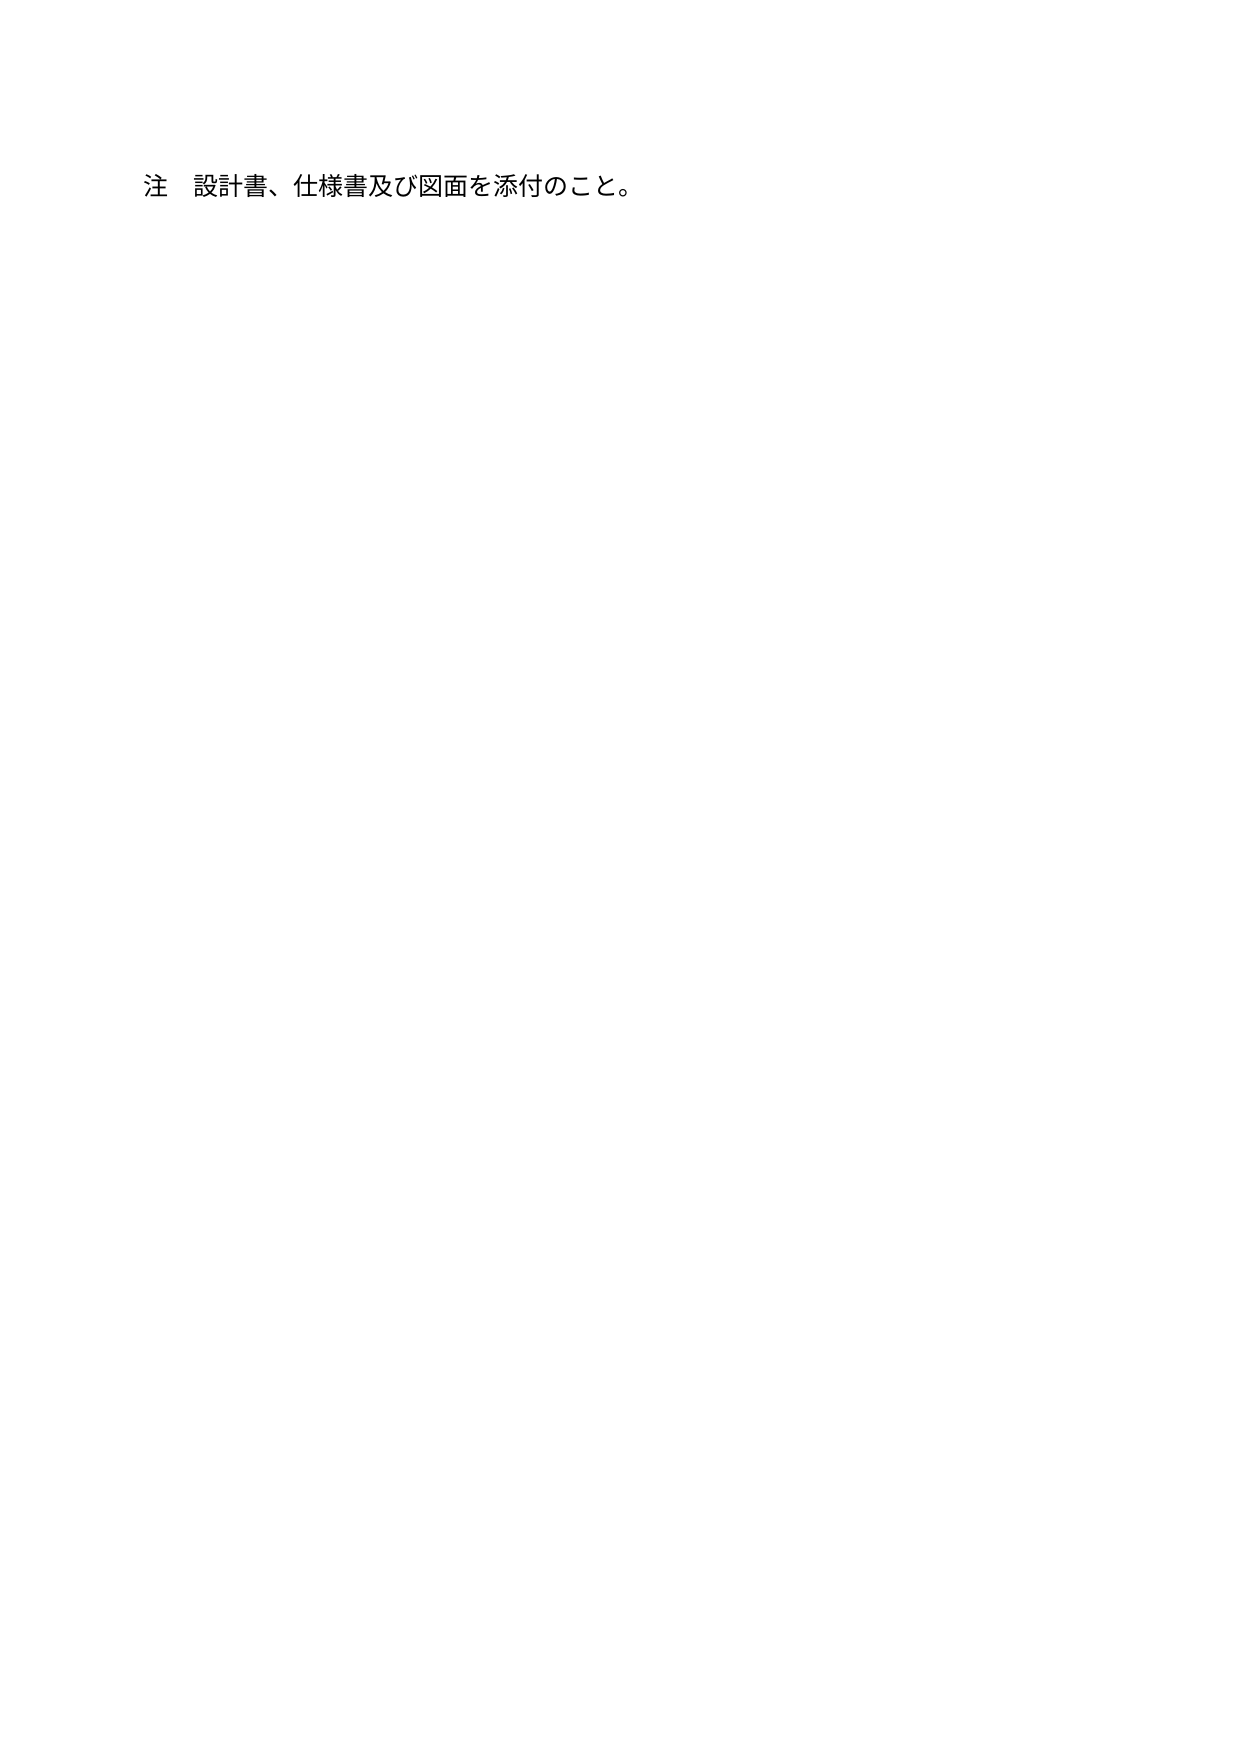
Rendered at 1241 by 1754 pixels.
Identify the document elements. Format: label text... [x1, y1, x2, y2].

text 注 書、及びをのこと。 [118, 164, 1122, 204]
